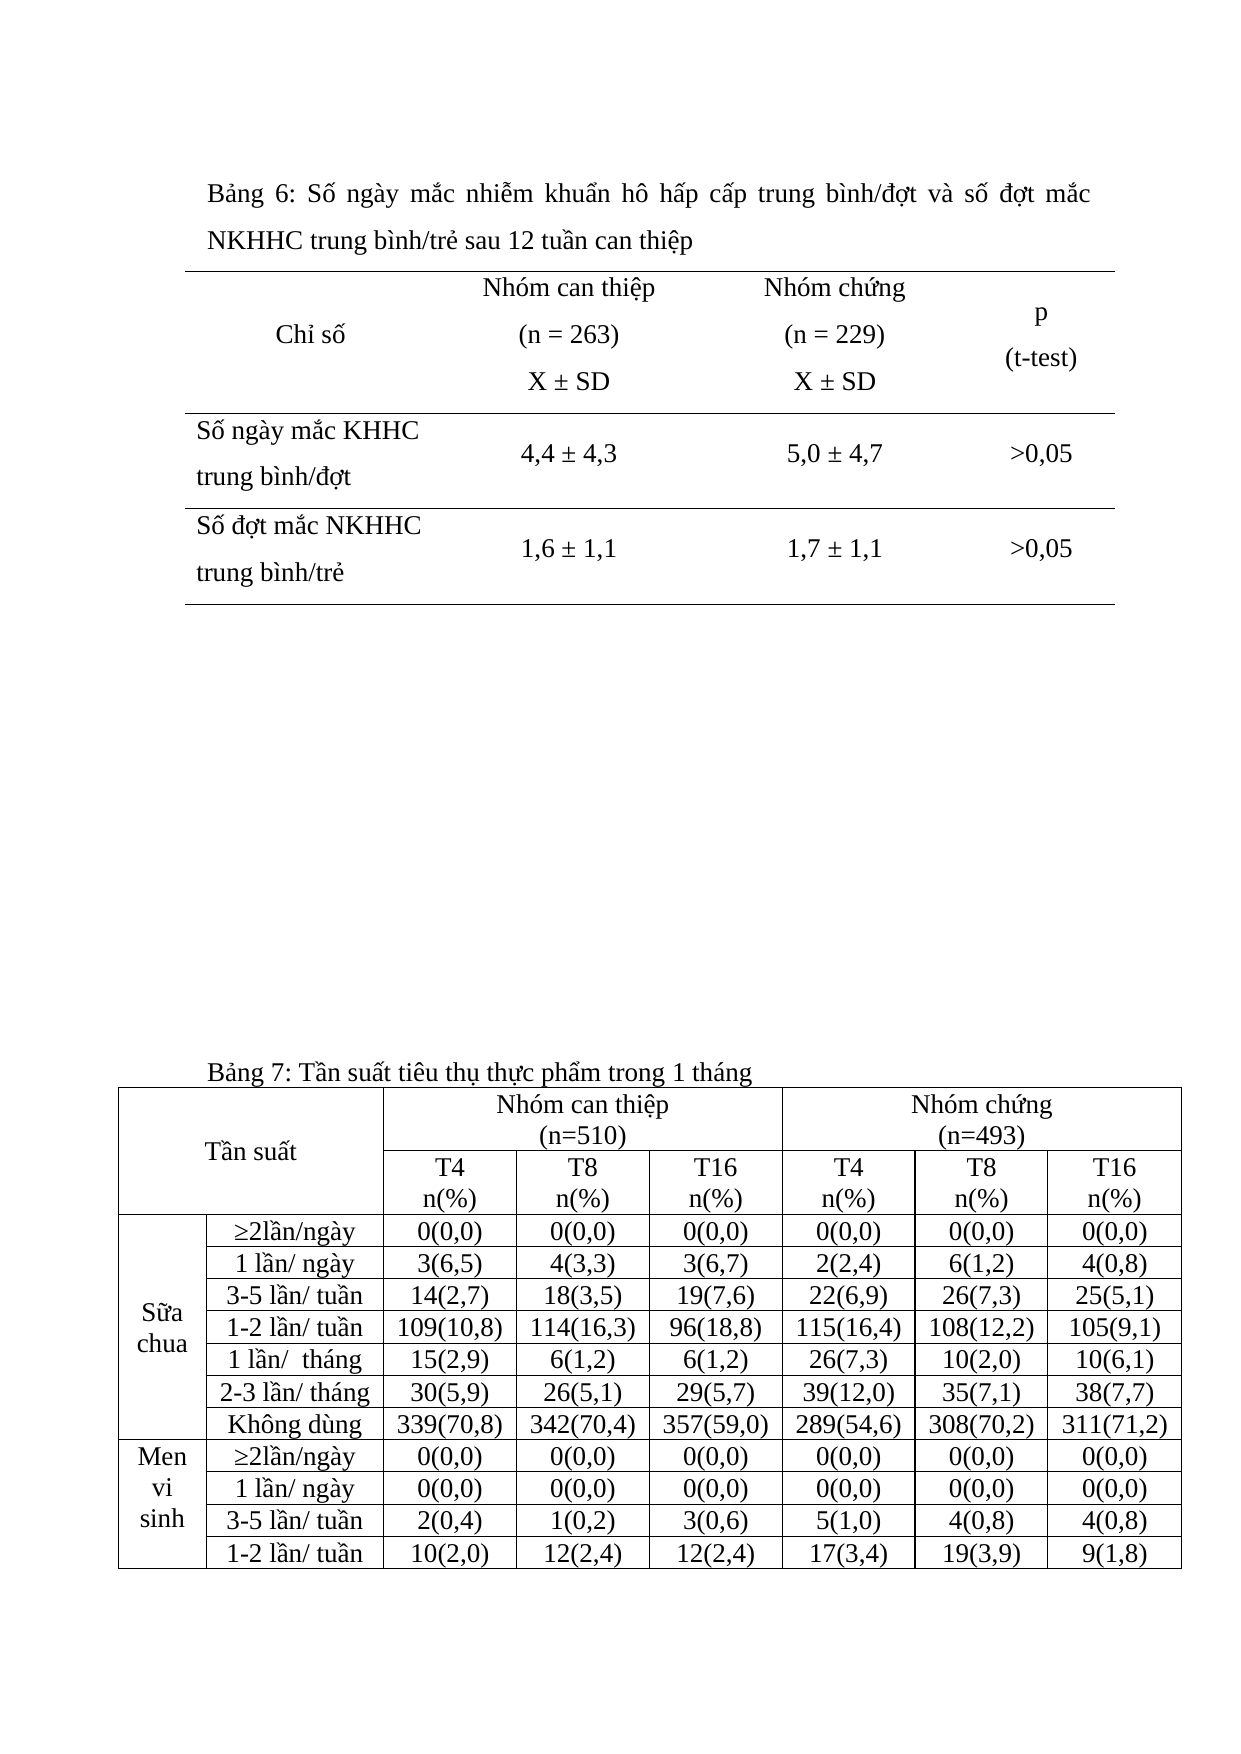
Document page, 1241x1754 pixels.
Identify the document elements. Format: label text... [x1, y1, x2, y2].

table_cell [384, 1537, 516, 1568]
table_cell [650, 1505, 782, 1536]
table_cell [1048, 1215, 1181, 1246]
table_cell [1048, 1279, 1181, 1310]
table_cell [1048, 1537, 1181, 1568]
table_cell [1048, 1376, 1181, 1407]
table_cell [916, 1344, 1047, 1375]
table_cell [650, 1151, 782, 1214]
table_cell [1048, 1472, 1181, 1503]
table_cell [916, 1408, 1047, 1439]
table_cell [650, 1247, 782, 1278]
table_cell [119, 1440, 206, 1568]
text Bảng 7: Tần suất tiêu thụ thực phẩm trong 1 tháng [207, 1056, 1092, 1087]
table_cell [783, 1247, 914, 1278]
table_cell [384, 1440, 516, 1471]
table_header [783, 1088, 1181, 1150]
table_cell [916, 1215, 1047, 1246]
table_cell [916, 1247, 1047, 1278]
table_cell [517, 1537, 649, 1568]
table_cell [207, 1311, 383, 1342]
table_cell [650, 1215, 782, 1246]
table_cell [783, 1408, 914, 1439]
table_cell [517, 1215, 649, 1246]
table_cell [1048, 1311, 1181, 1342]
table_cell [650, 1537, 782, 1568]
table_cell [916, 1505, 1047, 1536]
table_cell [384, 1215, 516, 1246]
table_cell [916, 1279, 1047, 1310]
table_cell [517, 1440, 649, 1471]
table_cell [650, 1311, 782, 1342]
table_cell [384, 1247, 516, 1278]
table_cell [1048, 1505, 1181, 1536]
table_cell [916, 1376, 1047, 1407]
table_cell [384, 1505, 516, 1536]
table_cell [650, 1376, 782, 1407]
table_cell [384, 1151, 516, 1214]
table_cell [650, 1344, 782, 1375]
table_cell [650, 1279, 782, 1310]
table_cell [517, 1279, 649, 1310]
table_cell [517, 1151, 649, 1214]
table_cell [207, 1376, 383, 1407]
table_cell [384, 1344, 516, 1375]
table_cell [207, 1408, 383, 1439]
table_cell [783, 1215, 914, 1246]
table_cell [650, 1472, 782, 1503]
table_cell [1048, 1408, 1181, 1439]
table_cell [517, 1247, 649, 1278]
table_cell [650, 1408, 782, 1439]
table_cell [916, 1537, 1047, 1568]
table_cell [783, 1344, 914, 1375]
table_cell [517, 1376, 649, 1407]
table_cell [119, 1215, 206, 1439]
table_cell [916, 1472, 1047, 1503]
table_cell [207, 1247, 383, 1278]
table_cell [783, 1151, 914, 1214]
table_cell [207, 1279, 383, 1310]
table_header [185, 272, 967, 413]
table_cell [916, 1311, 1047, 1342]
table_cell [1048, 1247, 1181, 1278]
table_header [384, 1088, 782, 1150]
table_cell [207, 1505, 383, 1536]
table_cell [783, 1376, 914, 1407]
text Bảng 6: Số ngày mắc nhiễm khuẩn hô hấp cấp trung bình/đợt và số đợt mắc NKHHC trung bình/trẻ sau 12 tuần can thiệp [207, 177, 1092, 255]
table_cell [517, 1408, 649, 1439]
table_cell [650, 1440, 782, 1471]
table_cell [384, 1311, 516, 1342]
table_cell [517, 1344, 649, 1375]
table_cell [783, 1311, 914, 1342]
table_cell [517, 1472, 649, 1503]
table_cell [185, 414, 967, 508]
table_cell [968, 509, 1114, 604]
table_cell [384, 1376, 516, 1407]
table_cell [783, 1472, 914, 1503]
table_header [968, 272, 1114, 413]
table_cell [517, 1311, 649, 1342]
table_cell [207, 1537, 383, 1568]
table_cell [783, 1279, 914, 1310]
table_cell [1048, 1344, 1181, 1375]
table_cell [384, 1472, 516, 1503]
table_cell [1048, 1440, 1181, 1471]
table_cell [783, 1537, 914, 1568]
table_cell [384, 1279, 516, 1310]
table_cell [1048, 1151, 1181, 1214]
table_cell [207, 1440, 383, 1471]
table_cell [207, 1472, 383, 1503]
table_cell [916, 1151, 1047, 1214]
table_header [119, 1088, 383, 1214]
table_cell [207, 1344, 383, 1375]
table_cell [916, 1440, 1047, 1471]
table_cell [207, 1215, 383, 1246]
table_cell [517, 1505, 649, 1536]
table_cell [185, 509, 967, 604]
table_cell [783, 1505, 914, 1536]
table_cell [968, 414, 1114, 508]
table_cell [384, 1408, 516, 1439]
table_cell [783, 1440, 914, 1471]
